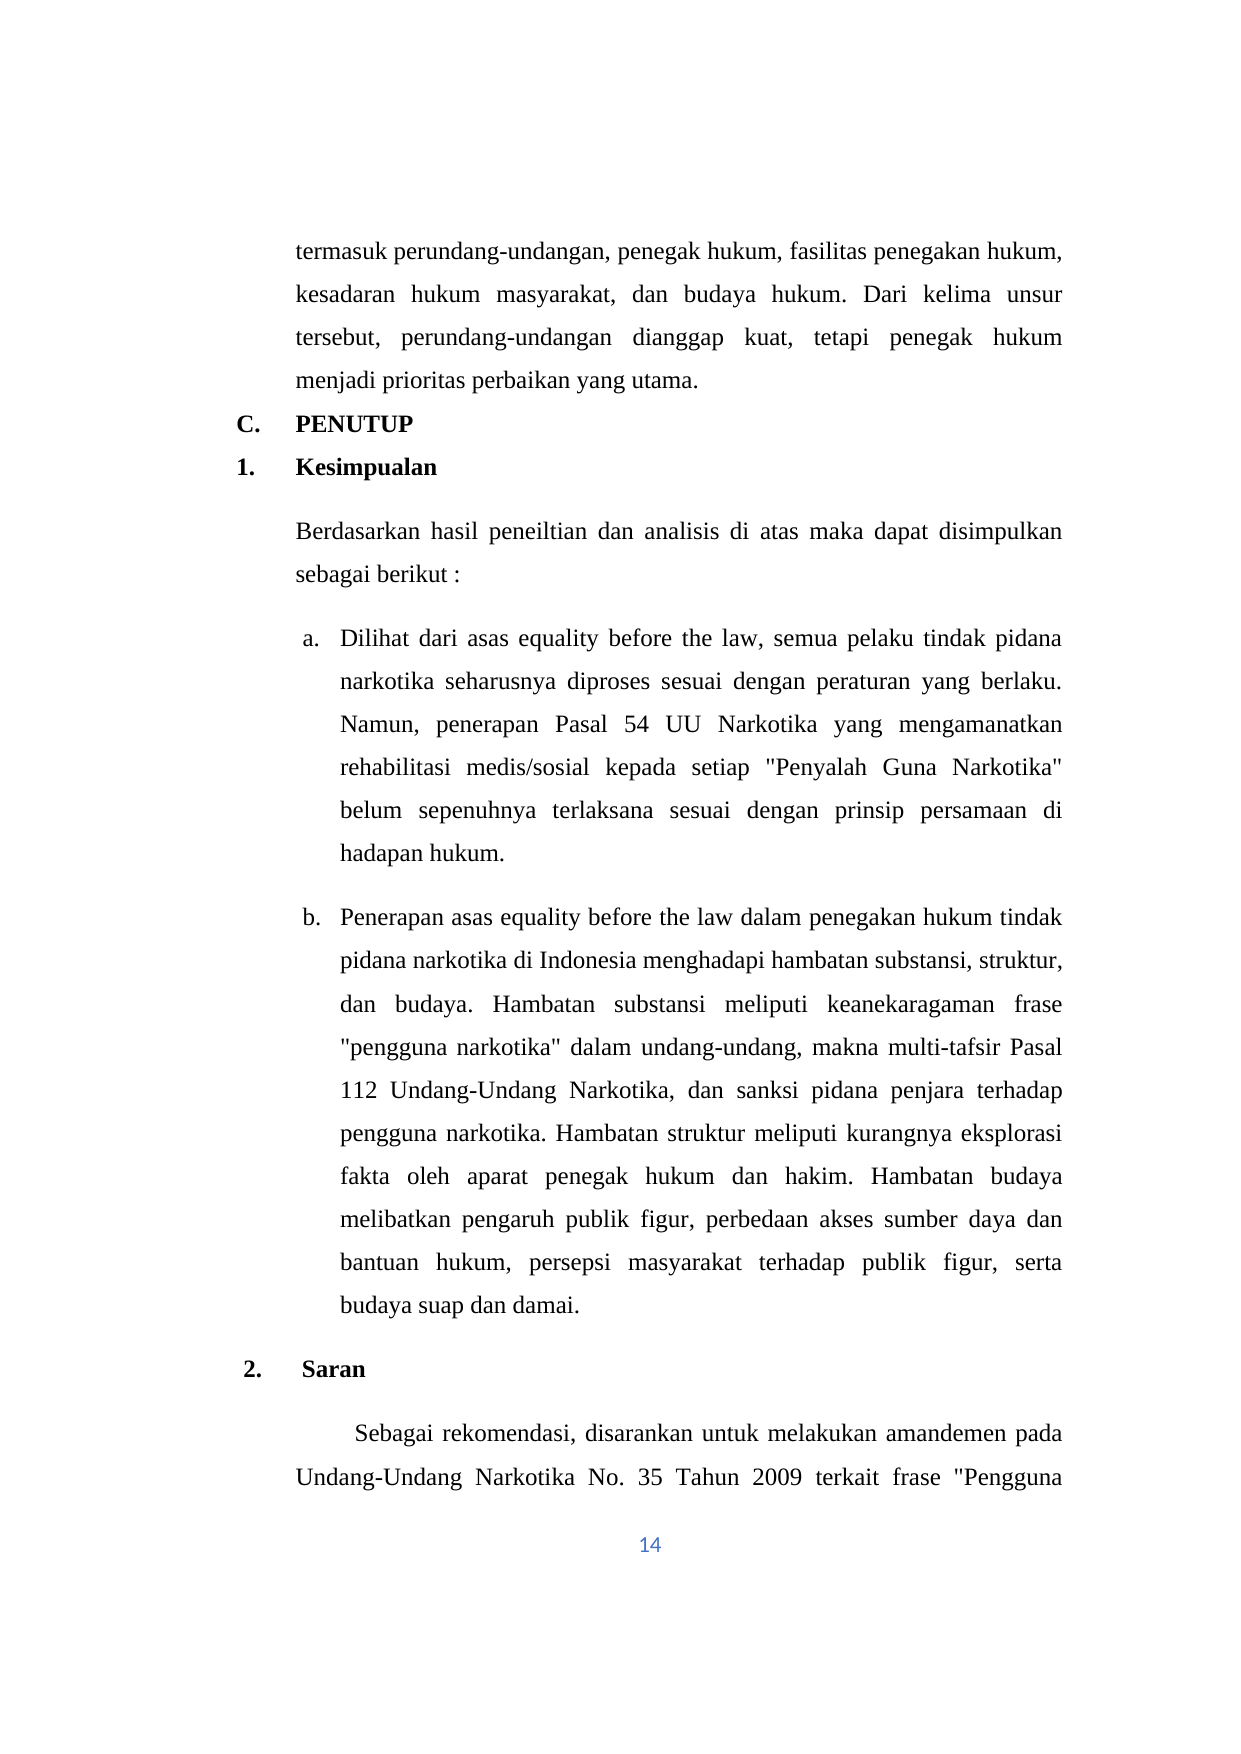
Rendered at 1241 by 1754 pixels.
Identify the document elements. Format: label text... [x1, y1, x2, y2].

list Saran [243, 1354, 1063, 1383]
list Kesimpualan [236, 452, 1063, 481]
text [295, 236, 1063, 394]
list Penerapan asas equality before the law dalam penegakan hukum tindak pidana narkotika di Indonesia menghadapi hambatan substansi, struktur, dan budaya. Hambatan substansi meliputi keanekaragaman frase "pengguna narkotika" dalam undang-undang, makna multi-tafsir Pasal 112 Undang-Undang Narkotika, dan sanksi pidana penjara terhadap pengguna narkotika. Hambatan struktur meliputi kurangnya eksplorasi fakta oleh aparat penegak hukum dan hakim. Hambatan budaya melibatkan pengaruh publik figur, perbedaan akses sumber daya dan bantuan hukum, persepsi masyarakat terhadap publik figur, serta budaya suap dan damai. [302, 902, 1063, 1319]
text Berdasarkan hasil peneiltian dan analisis di atas maka dapat disimpulkan sebagai berikut : [295, 516, 1063, 588]
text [295, 1418, 1063, 1490]
list Dilihat dari asas equality before the law, semua pelaku tindak pidana narkotika seharusnya diproses sesuai dengan peraturan yang berlaku. Namun, penerapan Pasal 54 UU Narkotika yang mengamanatkan rehabilitasi medis/sosial kepada setiap "Penyalah Guna Narkotika" belum sepenuhnya terlaksana sesuai dengan prinsip persamaan di hadapan hukum. [302, 623, 1063, 867]
subtitle PENUTUP [236, 409, 1063, 437]
